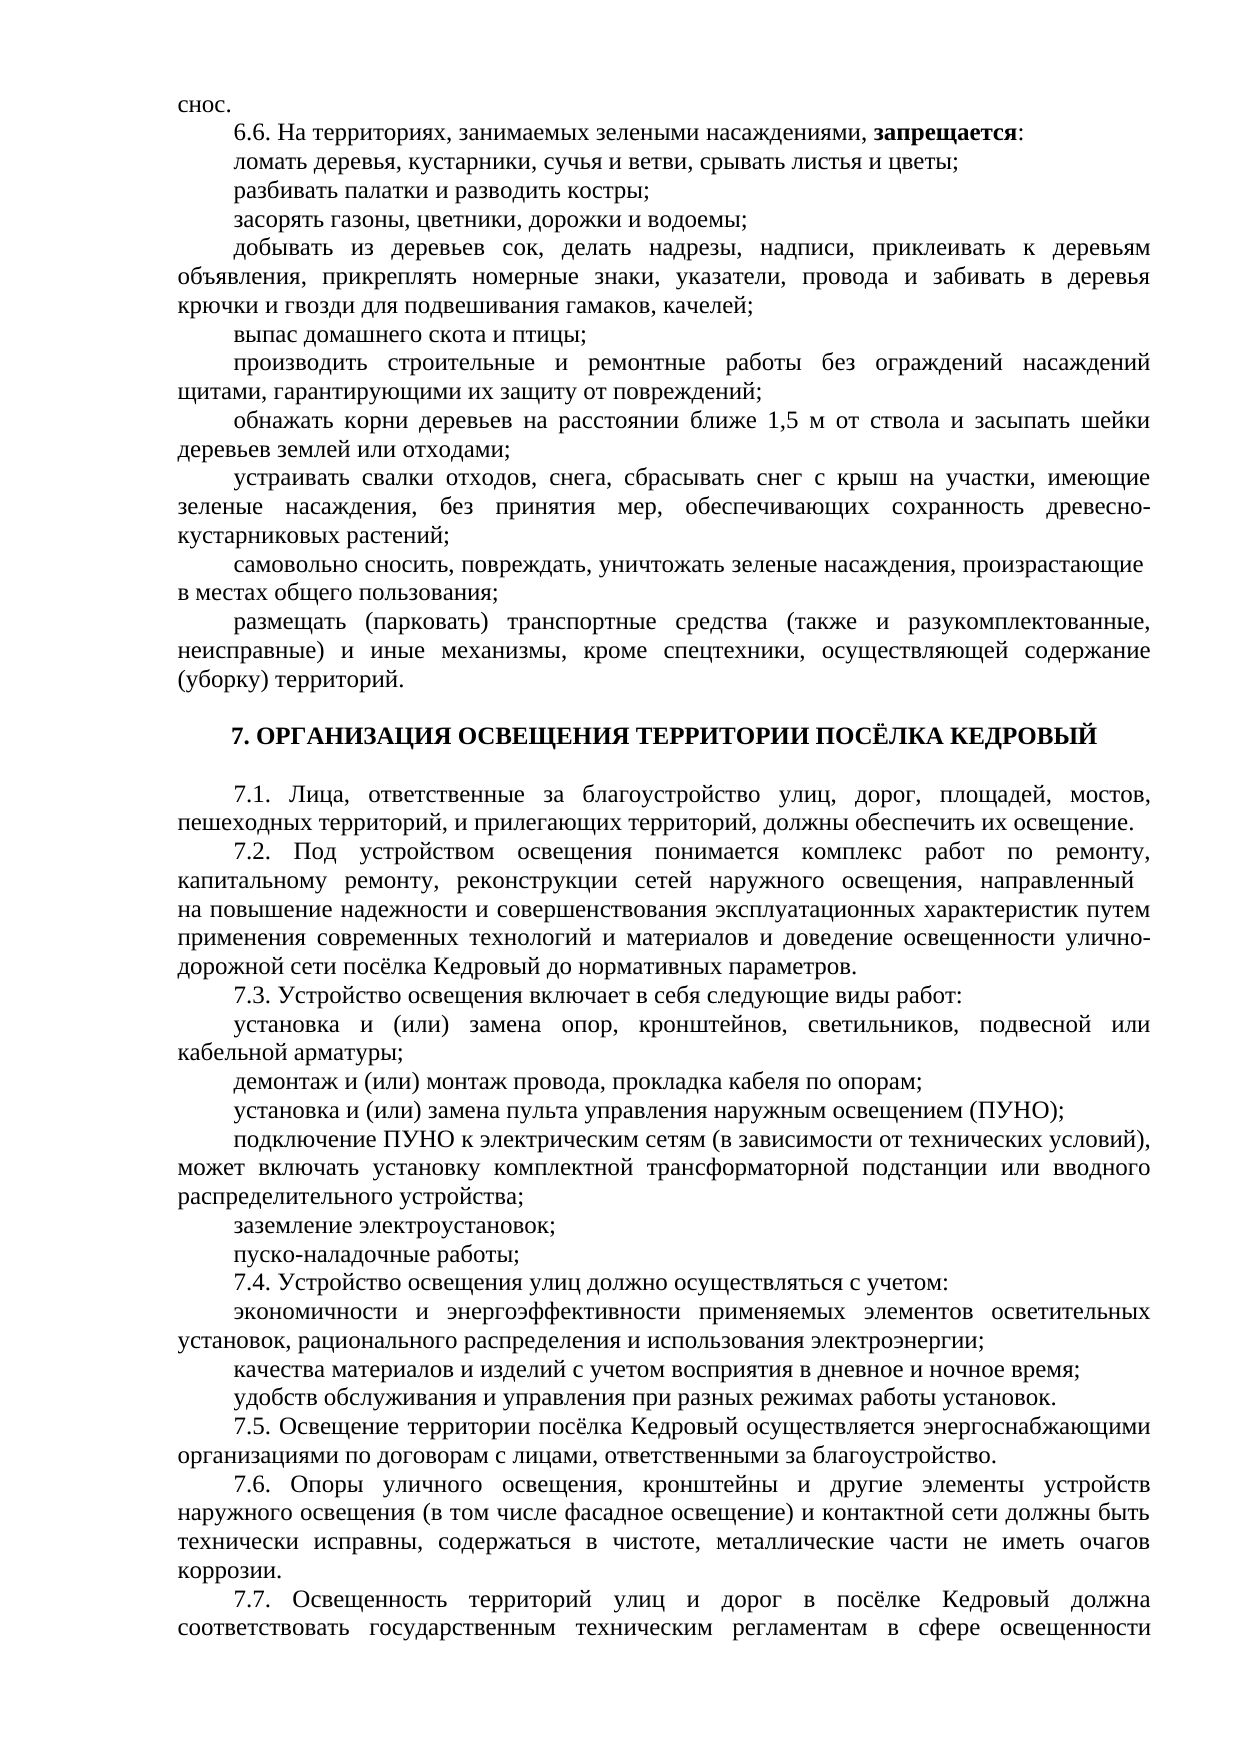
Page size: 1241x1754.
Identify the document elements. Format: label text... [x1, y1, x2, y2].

text производить строительные и ремонтные работы без ограждений насаждений щитами, гарантирующими их защиту от повреждений; [177, 347, 1152, 405]
text демонтаж и (или) монтаж провода, прокладка кабеля по опорам; [177, 1066, 1152, 1095]
text обнажать корни деревьев на расстоянии ближе 1,5 м от ствола и засыпать шейки деревьев землей или отходами; [177, 405, 1152, 462]
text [177, 89, 1152, 117]
text засорять газоны, цветники, дорожки и водоемы; [177, 204, 1152, 232]
text 7.4. Устройство освещения улиц должно осуществляться с учетом: [177, 1267, 1152, 1296]
text разбивать палатки и разводить костры; [177, 175, 1152, 204]
text заземление электроустановок; [177, 1210, 1152, 1239]
text 7.2. Под устройством освещения понимается комплекс работ по ремонту, капитальному ремонту, реконструкции сетей наружного освещения, направленный на повышение надежности и совершенствования эксплуатационных характеристик путем применения современных технологий и материалов и доведение освещенности улично-дорожной сети посёлка Кедровый до нормативных параметров. [177, 836, 1152, 980]
text выпас домашнего скота и птицы; [177, 319, 1152, 347]
text экономичности и энергоэффективности применяемых элементов осветительных установок, рационального распределения и использования электроэнергии; [177, 1296, 1152, 1354]
text 7.5. Освещение территории посёлка Кедровый осуществляется энергоснабжающими организациями по договорам с лицами, ответственными за благоустройство. [177, 1411, 1152, 1469]
text качества материалов и изделий с учетом восприятия в дневное и ночное время; [177, 1354, 1152, 1382]
text размещать (парковать) транспортные средства (также и разукомплектованные, неисправные) и иные механизмы, кроме спецтехники, осуществляющей содержание (уборку) территорий. [177, 606, 1152, 692]
text самовольно сносить, повреждать, уничтожать зеленые насаждения, произрастающие в местах общего пользования; [177, 549, 1152, 606]
text подключение ПУНО к электрическим сетям (в зависимости от технических условий), может включать установку комплектной трансформаторной подстанции или вводного распределительного устройства; [177, 1124, 1152, 1210]
text добывать из деревьев сок, делать надрезы, надписи, приклеивать к деревьям объявления, прикреплять номерные знаки, указатели, провода и забивать в деревья крючки и гвозди для подвешивания гамаков, качелей; [177, 232, 1152, 319]
text пуско-наладочные работы; [177, 1239, 1152, 1267]
text устраивать свалки отходов, снега, сбрасывать снег с крыш на участки, имеющие зеленые насаждения, без принятия мер, обеспечивающих сохранность древесно-кустарниковых растений; [177, 462, 1152, 549]
text ломать деревья, кустарники, сучья и ветви, срывать листья и цветы; [177, 146, 1152, 175]
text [177, 1584, 1152, 1641]
text 7.6. Опоры уличного освещения, кронштейны и другие элементы устройств наружного освещения (в том числе фасадное освещение) и контактной сети должны быть технически исправны, содержаться в чистоте, металлические части не иметь очагов коррозии. [177, 1469, 1152, 1584]
text 7.3. Устройство освещения включает в себя следующие виды работ: [177, 980, 1152, 1009]
text удобств обслуживания и управления при разных режимах работы установок. [177, 1382, 1152, 1411]
text 7. ОРГАНИЗАЦИЯ ОСВЕЩЕНИЯ ТЕРРИТОРИИ ПОСЁЛКА КЕДРОВЫЙ [177, 721, 1152, 750]
text 6.6. На территориях, занимаемых зелеными насаждениями, запрещается: [177, 117, 1152, 146]
text установка и (или) замена опор, кронштейнов, светильников, подвесной или кабельной арматуры; [177, 1009, 1152, 1066]
text 7.1. Лица, ответственные за благоустройство улиц, дорог, площадей, мостов, пешеходных территорий, и прилегающих территорий, должны обеспечить их освещение. [177, 779, 1152, 836]
text установка и (или) замена пульта управления наружным освещением (ПУНО); [177, 1095, 1152, 1124]
